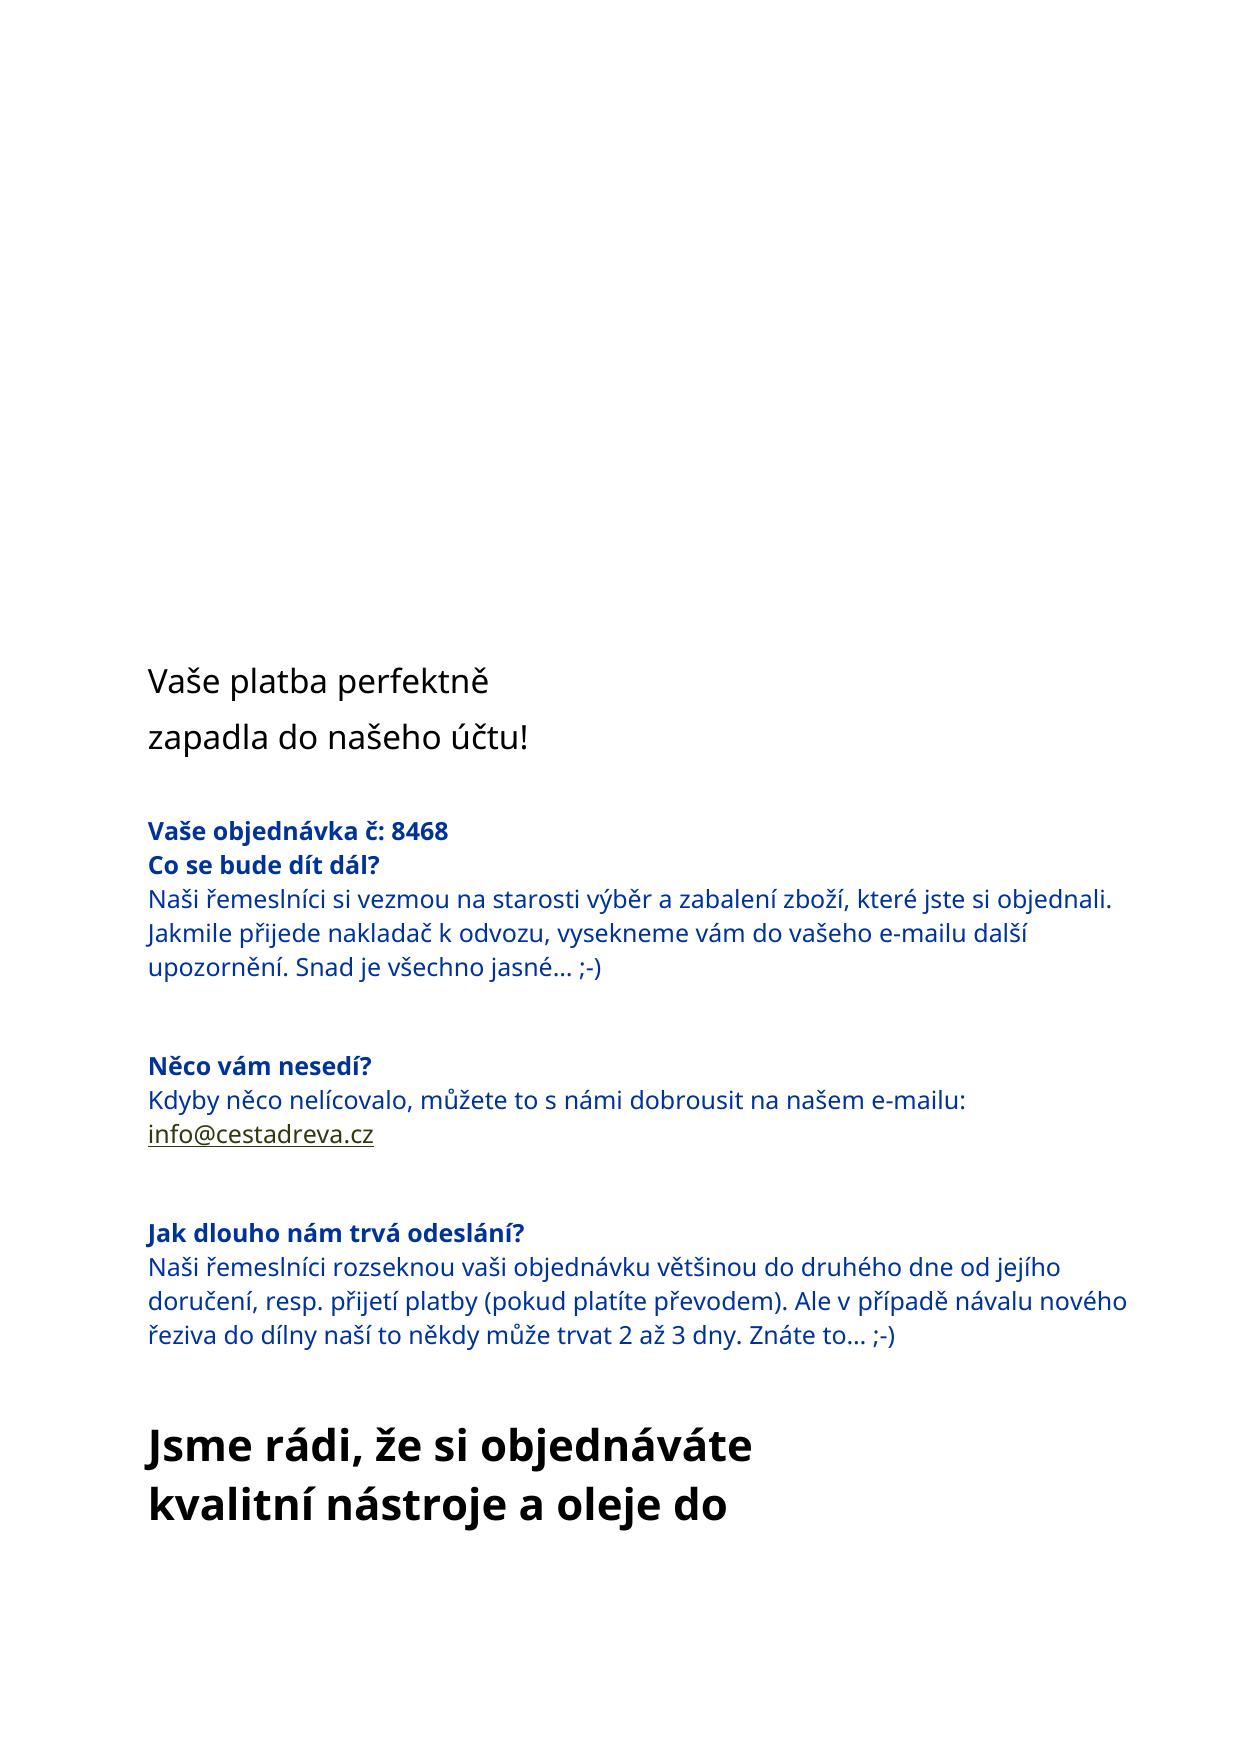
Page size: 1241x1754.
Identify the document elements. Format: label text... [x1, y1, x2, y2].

table_header Vaše platba perfektně zapadla do našeho účtu! Vaše objednávka č: 8468 Co se bude dít dál? Naši řemeslníci si vezmou na starosti výběr a zabalení zboží, které jste si objednali. Jakmile přijede nakladač k odvozu, vysekneme vám do vašeho e-mailu další upozornění. Snad je všechno jasné… ;-) Něco vám nesedí? Kdyby něco nelícovalo, můžete to s námi dobrousit na našem e-mailu: info@cestadreva.cz Jak dlouho nám trvá odeslání? Naši řemeslníci rozseknou vaši objednávku většinou do druhého dne od jejího doručení, resp. přijetí platby (pokud platíte převodem). Ale v případě návalu nového řeziva do dílny naší to někdy může trvat 2 až 3 dny. Znáte to… ;-) [148, 178, 1163, 1352]
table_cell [148, 1352, 1162, 1533]
